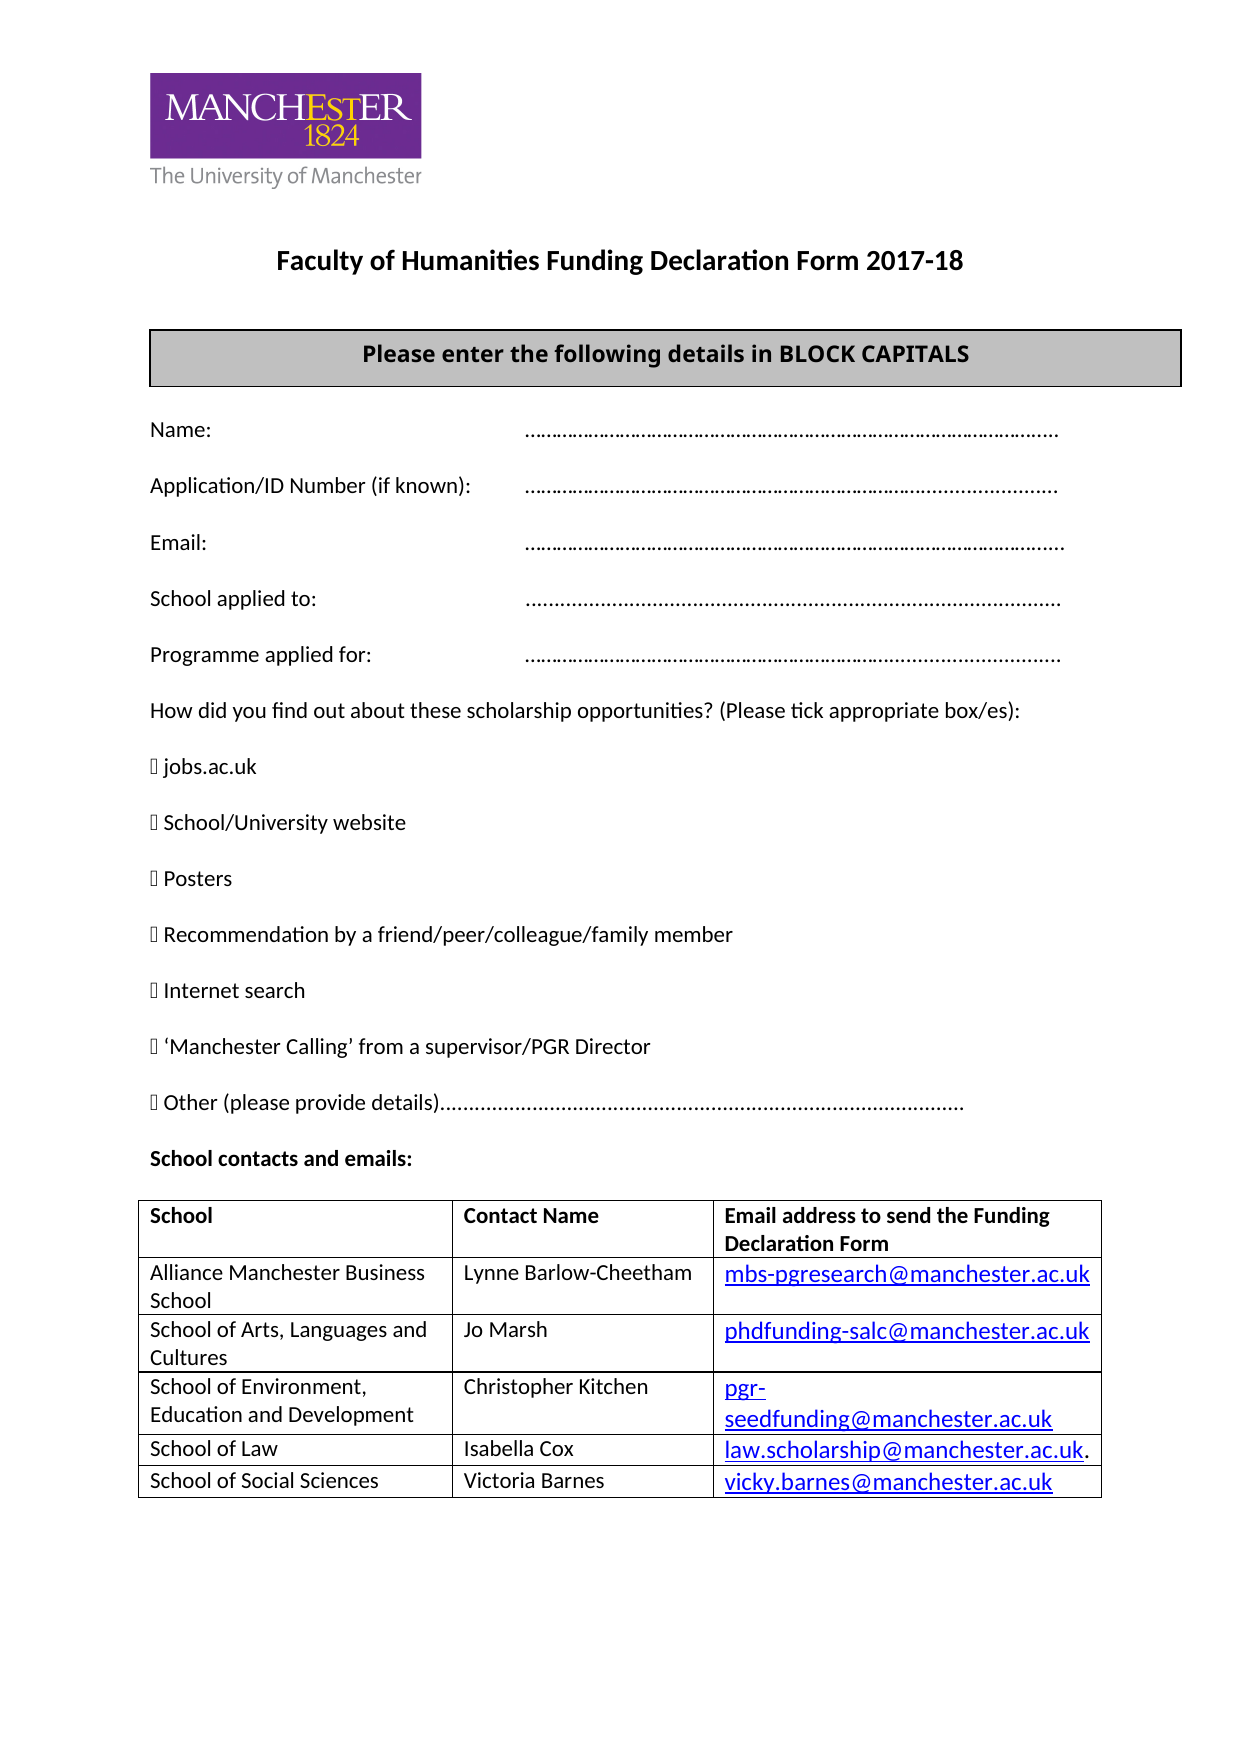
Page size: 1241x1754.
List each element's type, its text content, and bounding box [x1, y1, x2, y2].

text jobs.ac.uk [150, 752, 1090, 780]
text School contacts and emails: [150, 1144, 1090, 1172]
text School/University website [150, 808, 1090, 836]
table_cell Alliance Manchester Business School [139, 1258, 452, 1314]
table_header Email address to send the Funding Declaration Form [714, 1201, 1101, 1257]
table_cell phdfunding-salc@manchester.ac.uk [714, 1315, 1101, 1371]
text Programme applied for: …………………………………………………………….............................. [150, 640, 1090, 668]
table_cell mbs-pgresearch@manchester.ac.uk [714, 1258, 1101, 1314]
text ‘Manchester Calling’ from a supervisor/PGR Director [150, 1032, 1090, 1060]
table_cell School of Arts, Languages and Cultures [139, 1315, 452, 1371]
text Application/ID Number (if known): …………………………………………………………………........................ [150, 472, 1090, 500]
table_cell School of Social Sciences [139, 1466, 452, 1497]
text Name: ……………………………………………………………………………………..... [150, 416, 1090, 444]
table_cell pgr-seedfunding@manchester.ac.uk [714, 1373, 1101, 1433]
table_header School [139, 1201, 452, 1257]
text Faculty of Humanities Funding Declaration Form 2017-18 [150, 242, 1090, 277]
table_cell School of Law [139, 1435, 452, 1465]
text Email: ……………………………………………………………………………………...... [150, 528, 1090, 556]
table_cell Christopher Kitchen [453, 1373, 713, 1433]
table_cell vicky.barnes@manchester.ac.uk [714, 1466, 1101, 1497]
table_cell law.scholarship@manchester.ac.uk. [714, 1435, 1101, 1465]
table_cell Victoria Barnes [453, 1466, 713, 1497]
text Posters [150, 864, 1090, 892]
table_cell Isabella Cox [453, 1435, 713, 1465]
text Recommendation by a friend/peer/colleague/family member [150, 920, 1090, 948]
text Other (please provide details)........................................................................................... [150, 1088, 1090, 1116]
text How did you find out about these scholarship opportunities? (Please tick appropriate box/es): [150, 696, 1090, 724]
text Internet search [150, 976, 1090, 1004]
text School applied to: ............................................................................................. [150, 584, 1090, 612]
table_cell School of Environment, Education and Development [139, 1373, 452, 1433]
table_header Contact Name [453, 1201, 713, 1257]
table_cell Jo Marsh [453, 1315, 713, 1371]
table_cell Lynne Barlow-Cheetham [453, 1258, 713, 1314]
picture [150, 73, 422, 189]
